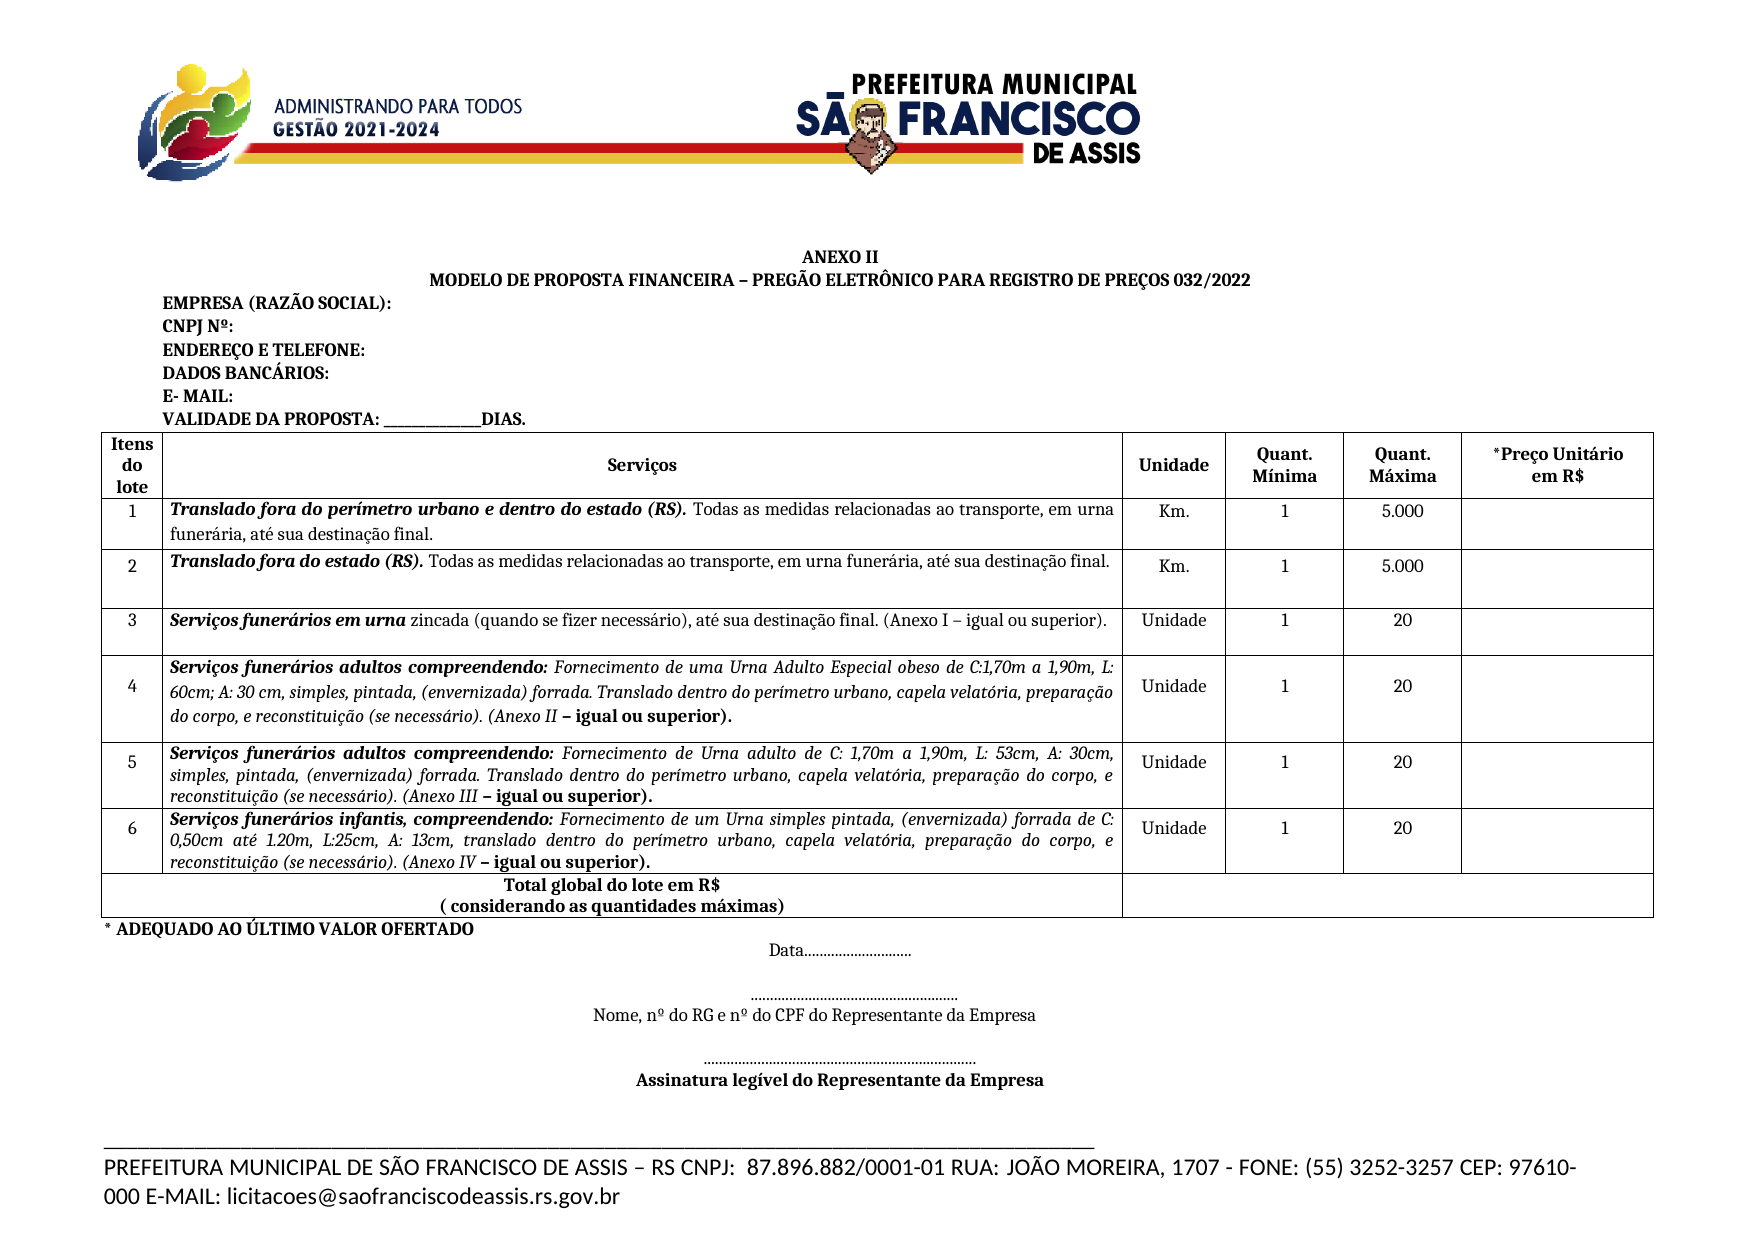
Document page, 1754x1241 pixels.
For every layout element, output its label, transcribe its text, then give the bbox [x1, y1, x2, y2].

text MODELO DE PROPOSTA FINANCEIRA – PREGÃO ELETRÔNICO PARA REGISTRO DE PREÇOS 032/2022 [44, 269, 1636, 291]
table_cell [1462, 743, 1653, 807]
text VALIDADE DA PROPOSTA: ______________DIAS. [162, 409, 1636, 430]
table_cell Total global do lote em R$ ( considerando as quantidades máximas) [102, 874, 1122, 917]
table_cell Unidade [1123, 809, 1225, 873]
table_cell 5 [102, 743, 162, 807]
table_cell 1 [1226, 499, 1343, 549]
table_cell Translado fora do perímetro urbano e dentro do estado (RS). Todas as medidas relacionadas ao transporte, em urna funerária, até sua destinação final. [163, 499, 1122, 549]
table_cell 3 [102, 609, 162, 655]
table_cell Serviços funerários adultos compreendendo: Fornecimento de uma Urna Adulto Especial obeso de C:1,70m a 1,90m, L: 60cm; A: 30 cm, simples, pintada, (envernizada) forrada. Translado dentro do perímetro urbano, capela velatória, preparação do corpo, e reconstituição (se necessário). (Anexo II – igual ou superior). [163, 656, 1122, 742]
text Nome, nº do RG e nº do CPF do Representante da Empresa [103, 1004, 1698, 1026]
text DADOS BANCÁRIOS: [162, 362, 1636, 384]
table_header Itens do lote [102, 433, 162, 498]
text Assinatura legível do Representante da Empresa [103, 1069, 1577, 1091]
table_cell 20 [1344, 809, 1461, 873]
table_cell [1462, 809, 1653, 873]
table_cell Serviços funerários infantis, compreendendo: Fornecimento de um Urna simples pintada, (envernizada) forrada de C: 0,50cm até 1.20m, L:25cm, A: 13cm, translado dentro do perímetro urbano, capela velatória, preparação do corpo, e reconstituição (se necessário). (Anexo IV – igual ou superior). [163, 809, 1122, 873]
picture [103, 29, 1184, 222]
text ENDEREÇO E TELEFONE: [162, 339, 1636, 361]
text ANEXO II [44, 246, 1636, 268]
table_cell Translado fora do estado (RS). Todas as medidas relacionadas ao transporte, em urna funerária, até sua destinação final. [163, 550, 1122, 608]
table_cell 5.000 [1344, 499, 1461, 549]
table_cell Km. [1123, 550, 1225, 608]
table_header Quant. Máxima [1344, 433, 1461, 498]
text EMPRESA (RAZÃO SOCIAL): [162, 293, 1636, 314]
table_cell Unidade [1123, 609, 1225, 655]
table_cell 1 [1226, 609, 1343, 655]
table_cell [1462, 656, 1653, 742]
text ...................................................... [103, 983, 1577, 1004]
text ....................................................................... [103, 1048, 1577, 1069]
table_cell 2 [102, 550, 162, 608]
table_header Unidade [1123, 433, 1225, 498]
table_cell [1462, 550, 1653, 608]
table_cell 1 [1226, 550, 1343, 608]
table_header Quant. Mínima [1226, 433, 1343, 498]
table_header *Preço Unitário em R$ [1462, 433, 1653, 498]
table_cell 4 [102, 656, 162, 742]
table_cell Unidade [1123, 656, 1225, 742]
table_cell 20 [1344, 656, 1461, 742]
text Data............................ [103, 940, 1577, 961]
text * ADEQUADO AO ÚLTIMO VALOR OFERTADO [103, 918, 1577, 940]
table_cell 20 [1344, 743, 1461, 807]
table_cell Unidade [1123, 743, 1225, 807]
table_cell Km. [1123, 499, 1225, 549]
table_cell Serviços funerários adultos compreendendo: Fornecimento de Urna adulto de C: 1,70m a 1,90m, L: 53cm, A: 30cm, simples, pintada, (envernizada) forrada. Translado dentro do perímetro urbano, capela velatória, preparação do corpo, e reconstituição (se necessário). (Anexo III – igual ou superior). [163, 743, 1122, 807]
table_cell [1123, 874, 1653, 917]
text CNPJ Nº: [162, 316, 1636, 337]
table_cell 1 [1226, 656, 1343, 742]
table_cell 1 [1226, 743, 1343, 807]
table_cell [1462, 499, 1653, 549]
table_cell 6 [102, 809, 162, 873]
table_header Serviços [163, 433, 1122, 498]
table_cell Serviços funerários em urna zincada (quando se fizer necessário), até sua destinação final. (Anexo I – igual ou superior). [163, 609, 1122, 655]
text E- MAIL: [162, 386, 1636, 407]
table_cell 1 [1226, 809, 1343, 873]
table_cell 20 [1344, 609, 1461, 655]
table_cell [1462, 609, 1653, 655]
table_cell 1 [102, 499, 162, 549]
table_cell 5.000 [1344, 550, 1461, 608]
